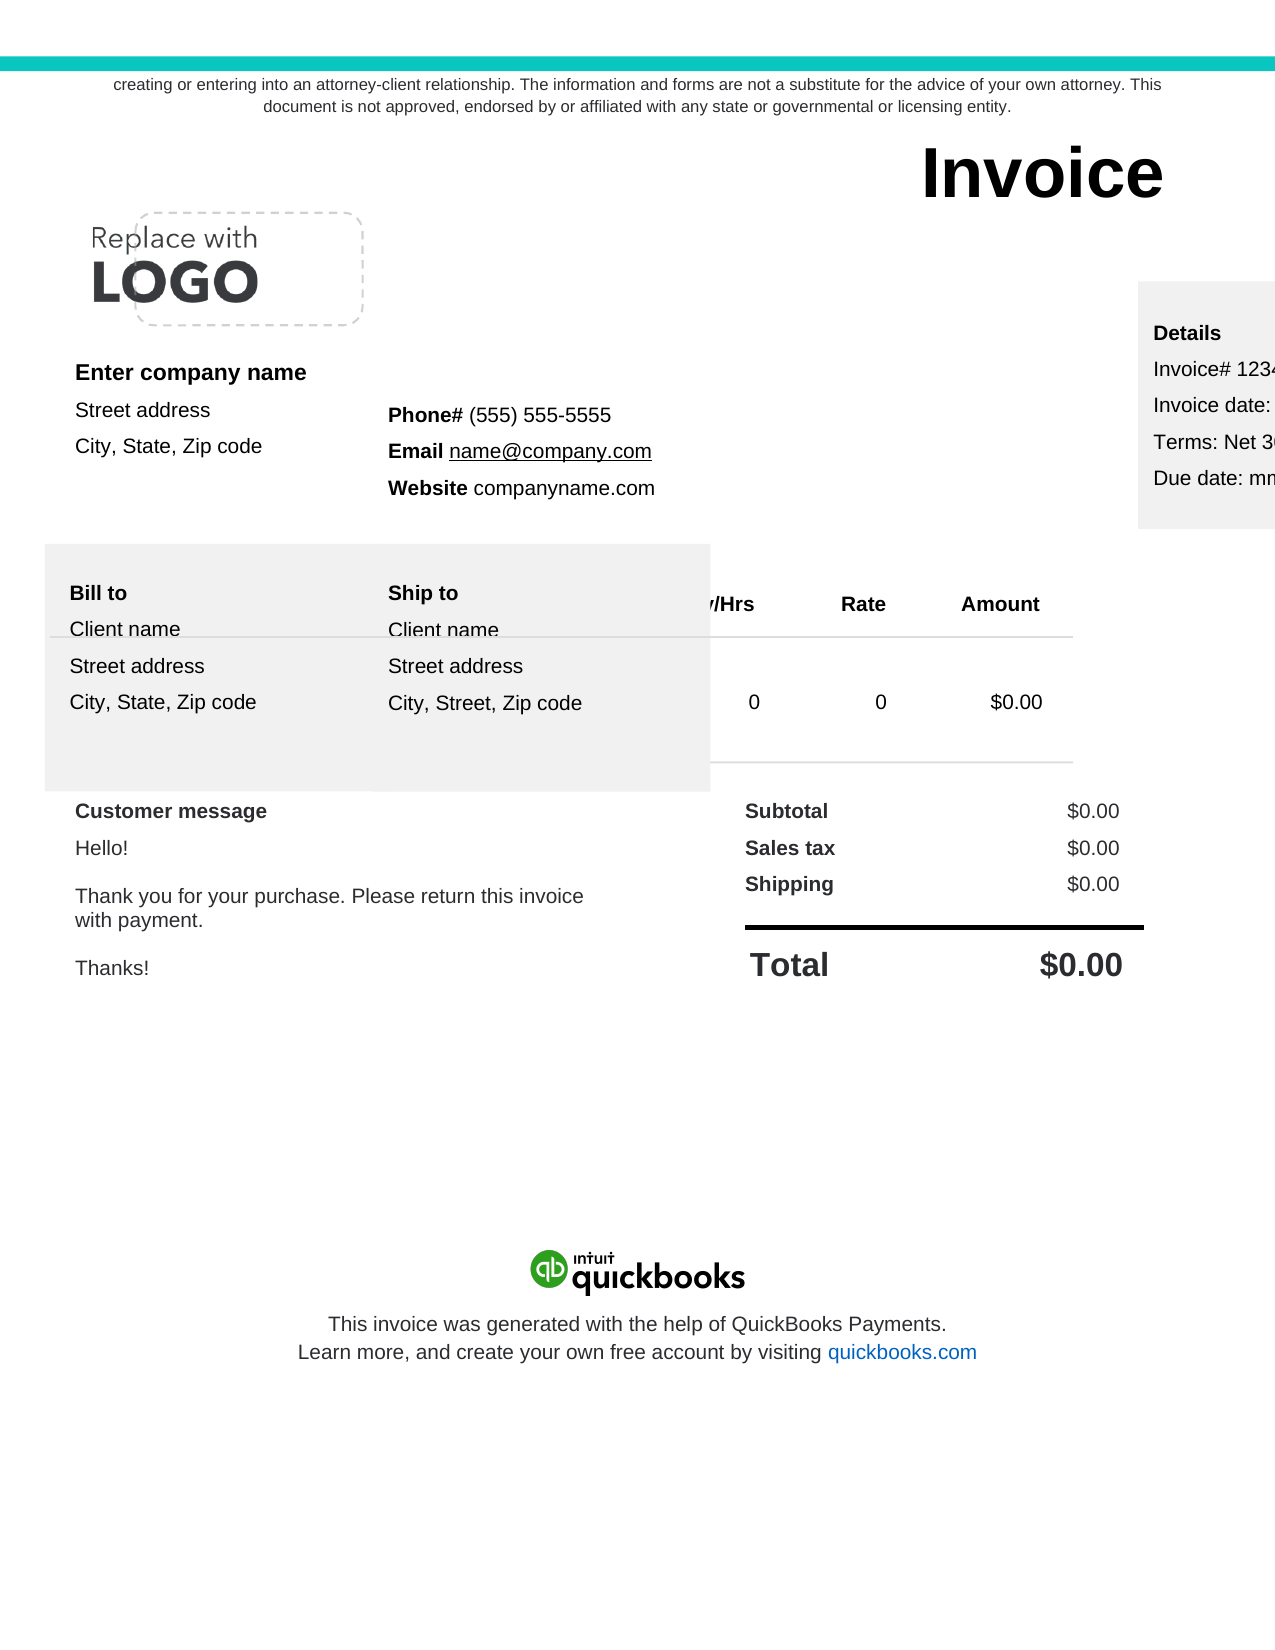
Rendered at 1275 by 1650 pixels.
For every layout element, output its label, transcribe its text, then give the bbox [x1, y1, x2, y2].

text Invoice [75, 131, 1200, 213]
text Learn more, and create your own free account by visiting quickbooks.com [75, 1340, 1200, 1364]
text Customer message [75, 799, 600, 823]
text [75, 75, 1200, 116]
text Thank you for your purchase. Please return this invoice with payment. [75, 883, 600, 931]
text Enter your product or service description 0 0 $0.00 [711, 690, 1200, 714]
text Total $0.00 [675, 945, 1200, 983]
text Subtotal $0.00 [675, 799, 1200, 823]
text Shipping $0.00 [675, 872, 1200, 896]
picture [92, 225, 258, 303]
text Street address [75, 398, 403, 422]
text City, State, Zip code [75, 434, 403, 458]
text Thanks! [75, 955, 600, 979]
text Sales tax $0.00 [675, 836, 1200, 859]
picture [530, 1250, 745, 1296]
text Hello! [75, 836, 600, 859]
text Enter company name [75, 359, 403, 385]
text This invoice was generated with the help of QuickBooks Payments. [75, 1312, 1200, 1336]
